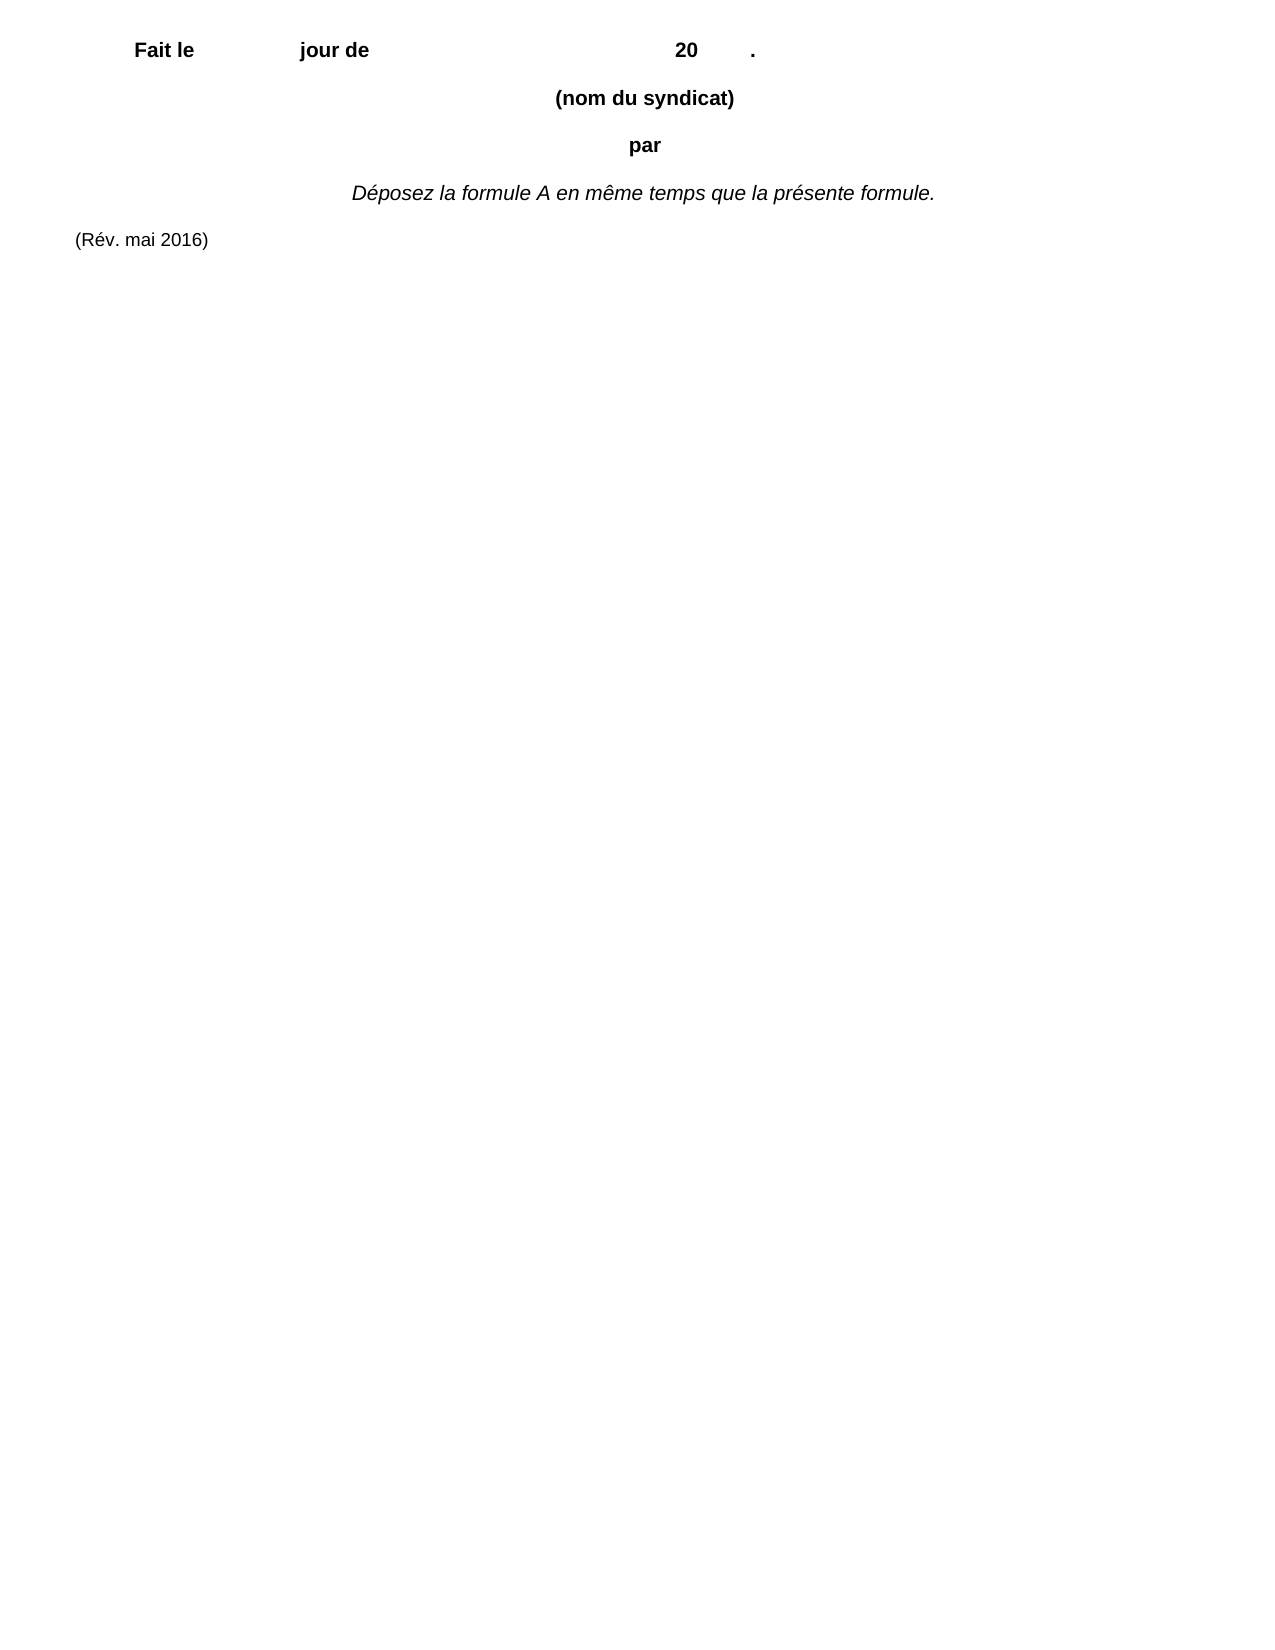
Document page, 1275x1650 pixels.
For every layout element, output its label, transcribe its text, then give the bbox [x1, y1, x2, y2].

text (nom du syndicat) [90, 85, 1200, 109]
text (Rév. mai 2016) [75, 229, 1235, 251]
text Fait le jour de 20 . [90, 37, 1200, 61]
subtitle Déposez la formule A en même temps que la présente formule. [90, 181, 1200, 205]
text par [90, 133, 1200, 157]
